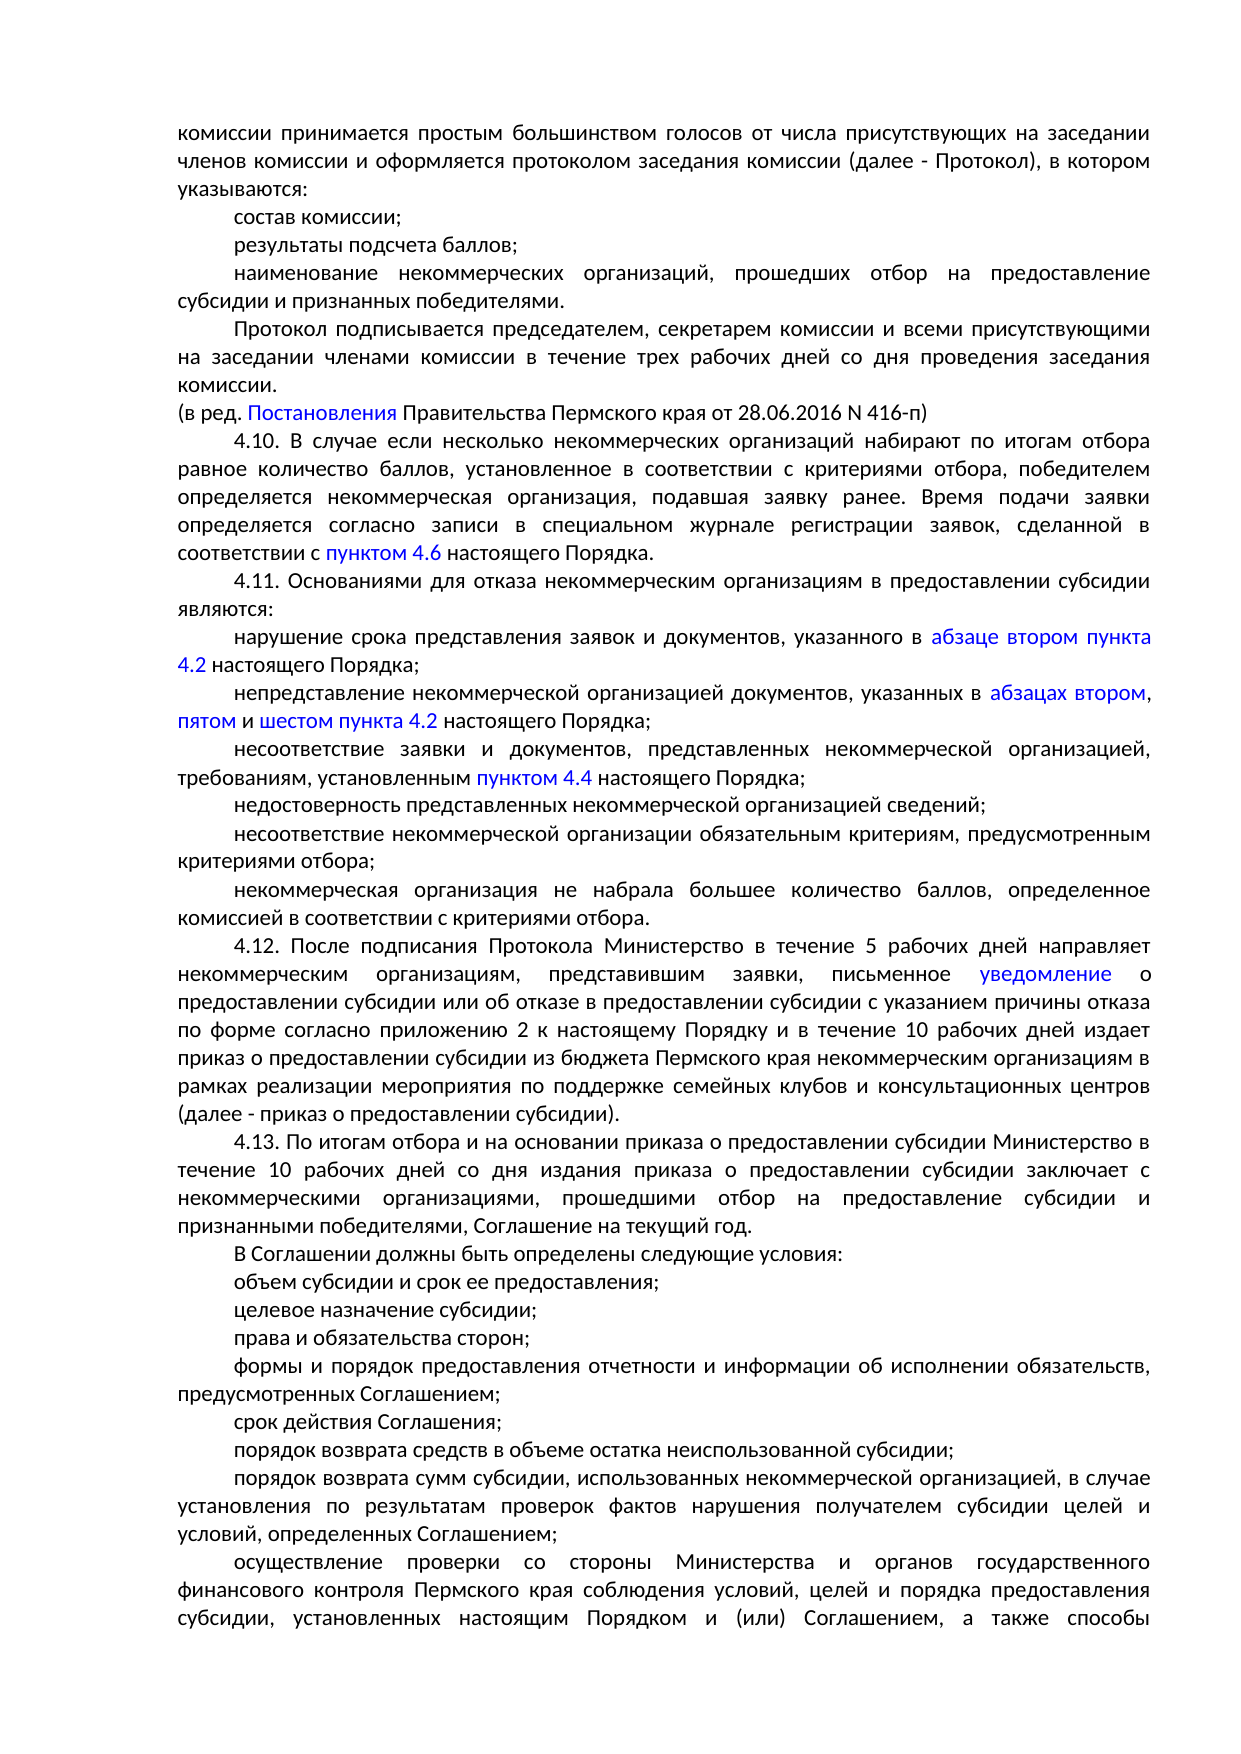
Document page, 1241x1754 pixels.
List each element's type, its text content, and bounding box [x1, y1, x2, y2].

text несоответствие некоммерческой организации обязательным критериям, предусмотренным критериями отбора; [177, 819, 1152, 875]
text некоммерческая организация не набрала большее количество баллов, определенное комиссией в соответствии с критериями отбора. [177, 875, 1152, 931]
text 4.11. Основаниями для отказа некоммерческим организациям в предоставлении субсидии являются: [177, 566, 1152, 622]
text срок действия Соглашения; [177, 1407, 1152, 1435]
text формы и порядок предоставления отчетности и информации об исполнении обязательств, предусмотренных Соглашением; [177, 1351, 1152, 1407]
text порядок возврата сумм субсидии, использованных некоммерческой организацией, в случае установления по результатам проверок фактов нарушения получателем субсидии целей и условий, определенных Соглашением; [177, 1463, 1152, 1547]
text объем субсидии и срок ее предоставления; [177, 1267, 1152, 1295]
text целевое назначение субсидии; [177, 1295, 1152, 1323]
text (в ред. Постановления Правительства Пермского края от 28.06.2016 N 416-п) [177, 398, 1152, 426]
text недостоверность представленных некоммерческой организацией сведений; [177, 791, 1152, 819]
text 4.10. В случае если несколько некоммерческих организаций набирают по итогам отбора равное количество баллов, установленное в соответствии с критериями отбора, победителем определяется некоммерческая организация, подавшая заявку ранее. Время подачи заявки определяется согласно записи в специальном журнале регистрации заявок, сделанной в соответствии с пунктом 4.6 настоящего Порядка. [177, 426, 1152, 566]
text Протокол подписывается председателем, секретарем комиссии и всеми присутствующими на заседании членами комиссии в течение трех рабочих дней со дня проведения заседания комиссии. [177, 314, 1152, 398]
text результаты подсчета баллов; [177, 230, 1152, 258]
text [177, 118, 1152, 202]
text 4.12. После подписания Протокола Министерство в течение 5 рабочих дней направляет некоммерческим организациям, представившим заявки, письменное уведомление о предоставлении субсидии или об отказе в предоставлении субсидии с указанием причины отказа по форме согласно приложению 2 к настоящему Порядку и в течение 10 рабочих дней издает приказ о предоставлении субсидии из бюджета Пермского края некоммерческим организациям в рамках реализации мероприятия по поддержке семейных клубов и консультационных центров (далее - приказ о предоставлении субсидии). [177, 931, 1152, 1127]
text непредставление некоммерческой организацией документов, указанных в абзацах втором, пятом и шестом пункта 4.2 настоящего Порядка; [177, 678, 1152, 734]
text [177, 1547, 1152, 1631]
text наименование некоммерческих организаций, прошедших отбор на предоставление субсидии и признанных победителями. [177, 258, 1152, 314]
text нарушение срока представления заявок и документов, указанного в абзаце втором пункта 4.2 настоящего Порядка; [177, 622, 1152, 678]
text В Соглашении должны быть определены следующие условия: [177, 1239, 1152, 1267]
text права и обязательства сторон; [177, 1323, 1152, 1351]
text несоответствие заявки и документов, представленных некоммерческой организацией, требованиям, установленным пунктом 4.4 настоящего Порядка; [177, 734, 1152, 791]
text 4.13. По итогам отбора и на основании приказа о предоставлении субсидии Министерство в течение 10 рабочих дней со дня издания приказа о предоставлении субсидии заключает с некоммерческими организациями, прошедшими отбор на предоставление субсидии и признанными победителями, Соглашение на текущий год. [177, 1127, 1152, 1239]
text порядок возврата средств в объеме остатка неиспользованной субсидии; [177, 1435, 1152, 1463]
text состав комиссии; [177, 202, 1152, 230]
